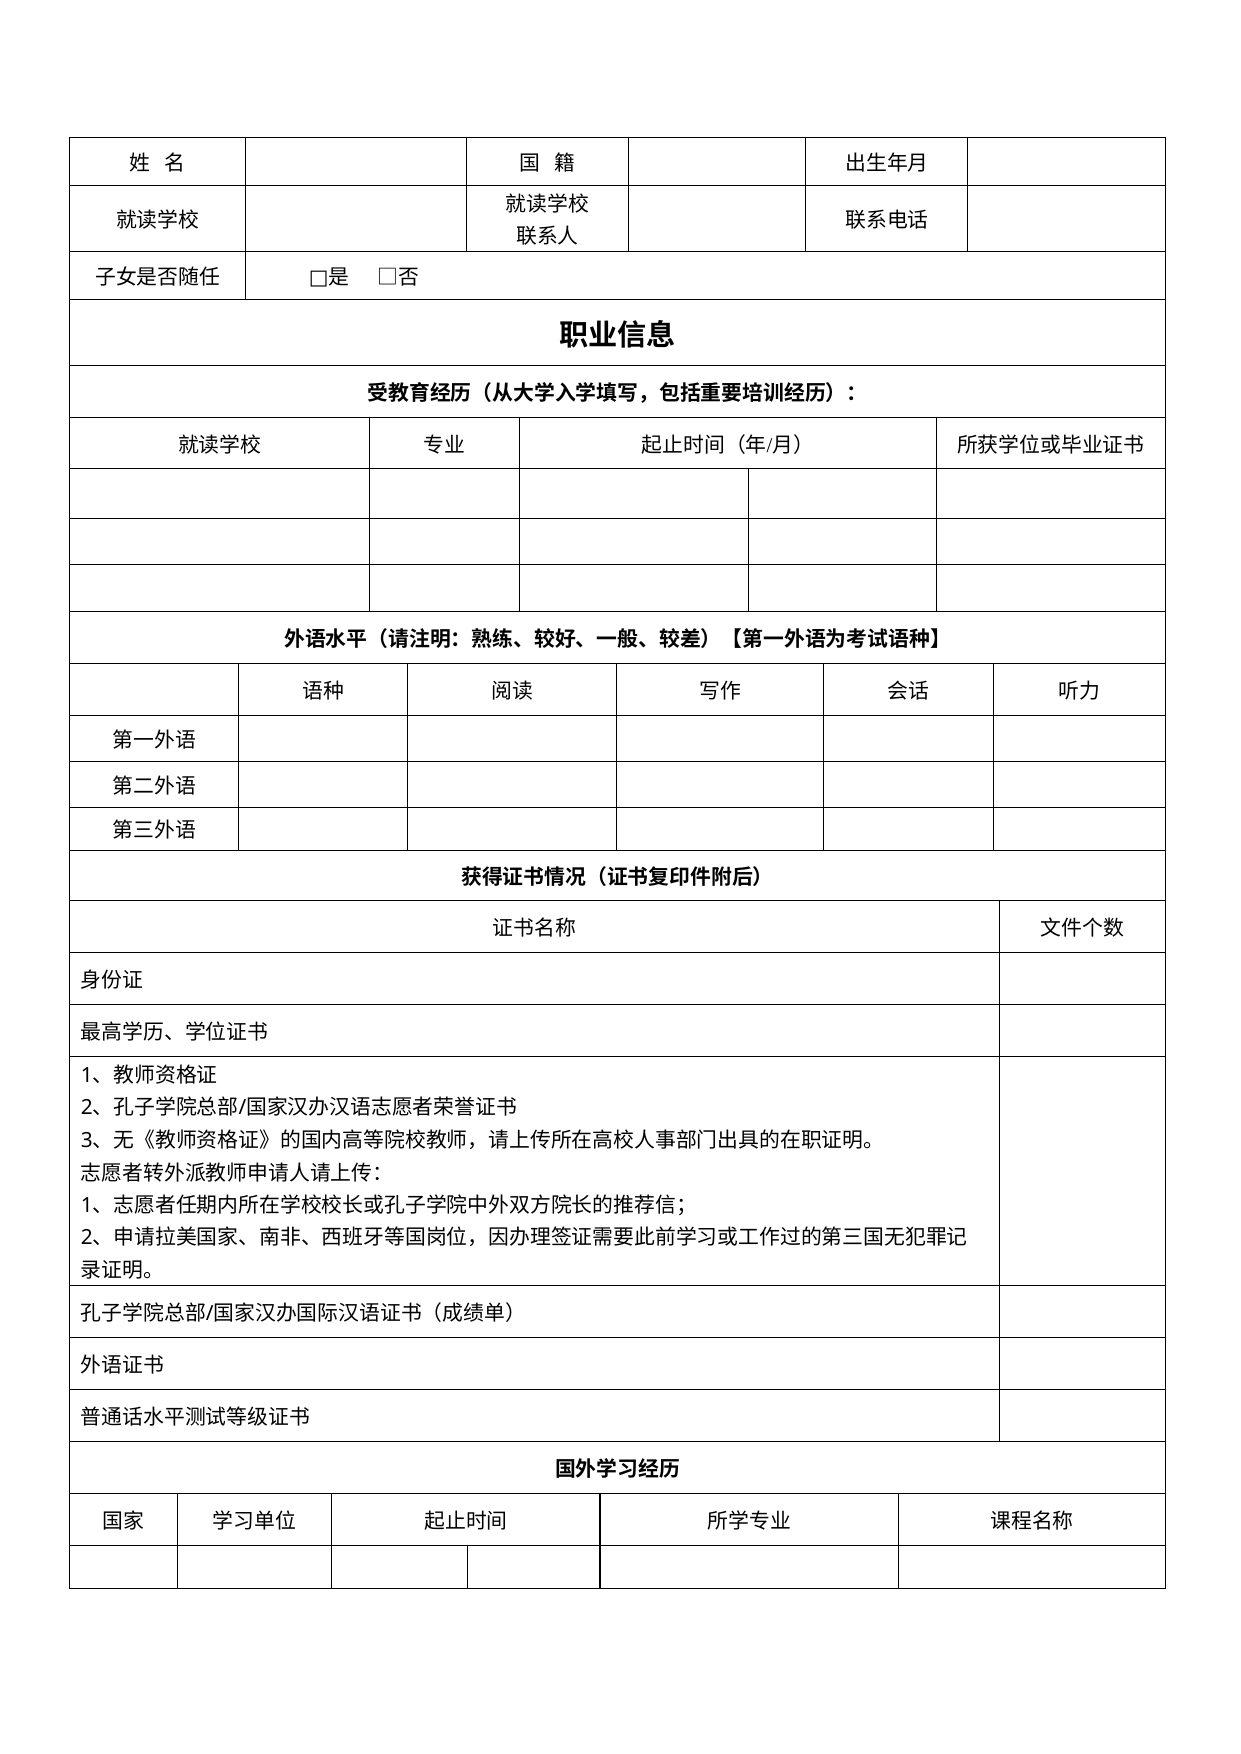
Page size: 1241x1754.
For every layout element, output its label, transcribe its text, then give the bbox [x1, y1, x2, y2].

table_cell 外语证书 [70, 1338, 999, 1388]
table_cell 职业信息 [70, 300, 1165, 365]
table_cell [70, 565, 369, 611]
table_cell □是 □否 [246, 252, 1165, 299]
table_cell [246, 186, 466, 251]
table_cell [601, 1546, 898, 1588]
table_cell [617, 808, 823, 850]
table_cell 最高学历、学位证书 [70, 1005, 999, 1056]
table_cell [617, 716, 823, 761]
table_cell 所学专业 [601, 1494, 898, 1544]
table_cell [824, 762, 993, 807]
table_cell 普通话水平测试等级证书 [70, 1390, 999, 1441]
table_cell [178, 1546, 331, 1588]
table_cell 姓 名 [70, 138, 245, 185]
table_cell 学习单位 [178, 1494, 331, 1544]
table_cell [408, 808, 616, 850]
table_cell 起止时间（年/月） [520, 418, 936, 468]
table_cell 语种 [239, 664, 407, 715]
table_cell [70, 469, 369, 517]
table_cell 身份证 [70, 953, 999, 1004]
table_cell [937, 565, 1165, 611]
table_cell 获得证书情况（证书复印件附后） [70, 851, 1165, 900]
table_cell [749, 469, 936, 517]
table_cell 课程名称 [899, 1494, 1165, 1544]
table_cell 国家 [70, 1494, 177, 1544]
table_cell 第一外语 [70, 716, 238, 761]
table_cell 文件个数 [1000, 901, 1165, 952]
table_cell [1000, 1286, 1165, 1337]
table_cell [824, 808, 993, 850]
table_cell [408, 716, 616, 761]
table_cell 子女是否随任 [70, 252, 245, 299]
table_cell [994, 716, 1165, 761]
table_cell [332, 1546, 467, 1588]
table_cell [239, 716, 407, 761]
table_cell [749, 565, 936, 611]
table_cell [70, 1546, 177, 1588]
table_cell 第三外语 [70, 808, 238, 850]
table_cell [629, 138, 805, 185]
table_cell [1000, 1057, 1165, 1284]
table_cell [239, 808, 407, 850]
table_cell [824, 716, 993, 761]
table_cell [1000, 1338, 1165, 1388]
table_cell [70, 664, 238, 715]
table_cell 起止时间 [332, 1494, 599, 1544]
table_cell [937, 469, 1165, 517]
table_cell [468, 1546, 599, 1588]
table_cell [370, 469, 519, 517]
table_cell [246, 138, 466, 185]
table_cell [994, 808, 1165, 850]
table_cell 写作 [617, 664, 823, 715]
table_cell 外语水平（请注明：熟练、较好、一般、较差）【第一外语为考试语种】 [70, 612, 1165, 663]
table_cell 1、教师资格证 2、孔子学院总部/国家汉办汉语志愿者荣誉证书 3、无《教师资格证》的国内高等院校教师，请上传所在高校人事部门出具的在职证明。 志愿者转外派教师申请人请上传： 1、志愿者任期内所在学校校长或孔子学院中外双方院长的推荐信； 2、申请拉美国家、南非、西班牙等国岗位，因办理签证需要此前学习或工作过的第三国无犯罪记录证明。 [70, 1057, 999, 1284]
table_cell 证书名称 [70, 901, 999, 952]
table_cell 孔子学院总部/国家汉办国际汉语证书（成绩单） [70, 1286, 999, 1337]
table_cell 就读学校 联系人 [467, 186, 628, 251]
table_cell 就读学校 [70, 418, 369, 468]
table_cell [520, 565, 748, 611]
table_cell [1000, 1005, 1165, 1056]
table_cell 第二外语 [70, 762, 238, 807]
table_cell 阅读 [408, 664, 616, 715]
table_cell 专业 [370, 418, 519, 468]
table_cell [408, 762, 616, 807]
table_cell [370, 519, 519, 564]
table_cell [617, 762, 823, 807]
table_cell [994, 762, 1165, 807]
table_cell 出生年月 [806, 138, 967, 185]
table_cell [520, 519, 748, 564]
table_cell 听力 [994, 664, 1165, 715]
table_cell [749, 519, 936, 564]
table_cell [937, 519, 1165, 564]
table_cell 所获学位或毕业证书 [937, 418, 1165, 468]
table_cell 就读学校 [70, 186, 245, 251]
table_cell [629, 186, 805, 251]
table_cell [968, 186, 1165, 251]
table_cell [968, 138, 1165, 185]
table_cell 联系电话 [806, 186, 967, 251]
table_cell [239, 762, 407, 807]
table_cell [1000, 1390, 1165, 1441]
table_cell [899, 1546, 1165, 1588]
table_cell 国外学习经历 [70, 1442, 1165, 1492]
table_cell [1000, 953, 1165, 1004]
table_cell 国 籍 [467, 138, 628, 185]
table_cell 会话 [824, 664, 993, 715]
table_cell [520, 469, 748, 517]
table_cell [70, 519, 369, 564]
table_cell 受教育经历（从大学入学填写，包括重要培训经历）： [70, 366, 1165, 417]
table_cell [370, 565, 519, 611]
